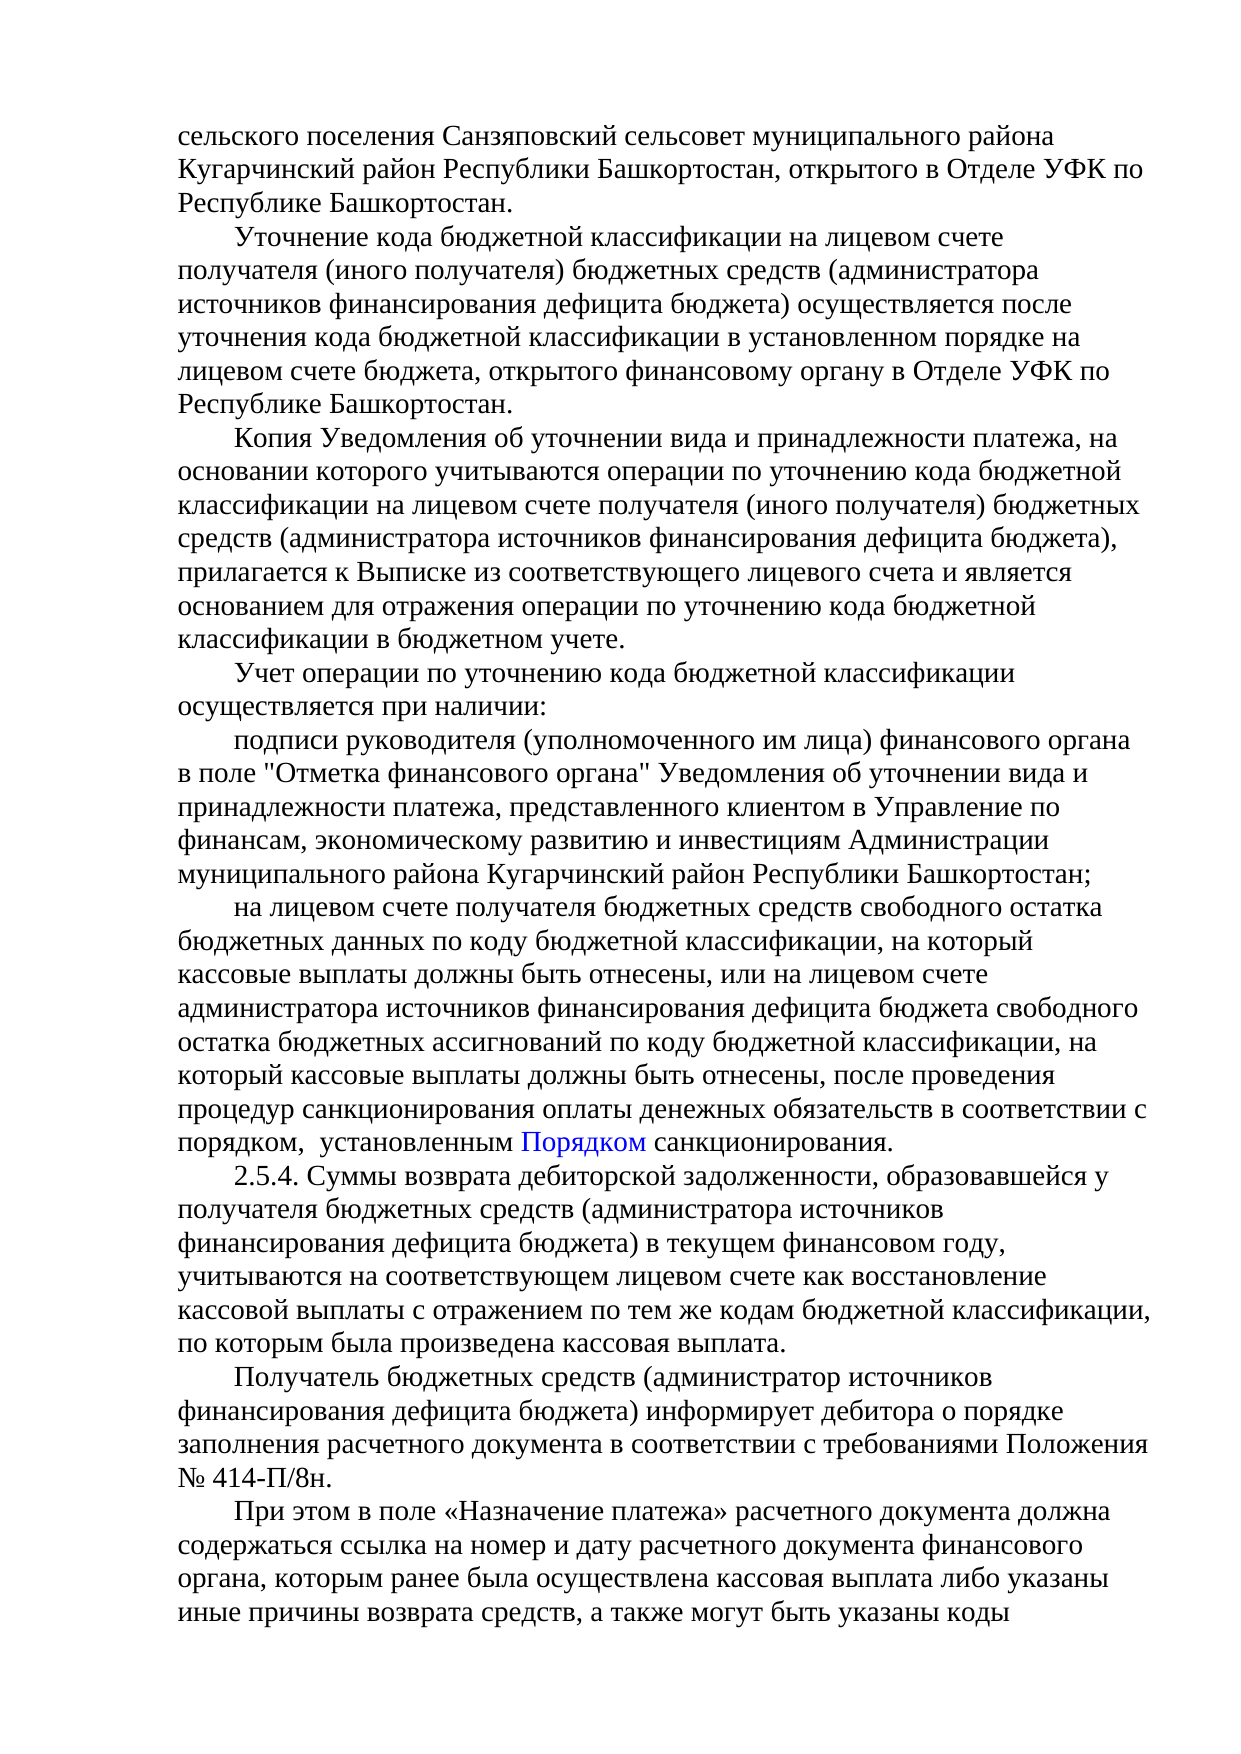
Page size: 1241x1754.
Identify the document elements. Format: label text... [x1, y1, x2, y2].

text Учет операции по уточнению кода бюджетной классификации осуществляется при наличии: [177, 655, 1152, 722]
text на лицевом счете получателя бюджетных средств свободного остатка бюджетных данных по коду бюджетной классификации, на который кассовые выплаты должны быть отнесены, или на лицевом счете администратора источников финансирования дефицита бюджета свободного остатка бюджетных ассигнований по коду бюджетной классификации, на который кассовые выплаты должны быть отнесены, после проведения процедур санкционирования оплаты денежных обязательств в соответствии с порядком, установленным Порядком санкционирования. [177, 889, 1152, 1158]
text Уточнение кода бюджетной классификации на лицевом счете получателя (иного получателя) бюджетных средств (администратора источников финансирования дефицита бюджета) осуществляется после уточнения кода бюджетной классификации в установленном порядке на лицевом счете бюджета, открытого финансовому органу в Отделе УФК по Республике Башкортостан. [177, 219, 1152, 420]
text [177, 1493, 1152, 1627]
text Копия Уведомления об уточнении вида и принадлежности платежа, на основании которого учитываются операции по уточнению кода бюджетной классификации на лицевом счете получателя (иного получателя) бюджетных средств (администратора источников финансирования дефицита бюджета), прилагается к Выписке из соответствующего лицевого счета и является основанием для отражения операции по уточнению кода бюджетной классификации в бюджетном учете. [177, 420, 1152, 655]
text 2.5.4. Суммы возврата дебиторской задолженности, образовавшейся у получателя бюджетных средств (администратора источников финансирования дефицита бюджета) в текущем финансовом году, учитываются на соответствующем лицевом счете как восстановление кассовой выплаты с отражением по тем же кодам бюджетной классификации, по которым была произведена кассовая выплата. [177, 1158, 1152, 1359]
text подписи руководителя (уполномоченного им лица) финансового органа в поле "Отметка финансового органа" Уведомления об уточнении вида и принадлежности платежа, представленного клиентом в Управление по финансам, экономическому развитию и инвестициям Администрации муниципального района Кугарчинский район Республики Башкортостан; [177, 722, 1152, 889]
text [177, 118, 1152, 219]
text Получатель бюджетных средств (администратор источников финансирования дефицита бюджета) информирует дебитора о порядке заполнения расчетного документа в соответствии с требованиями Положения № 414-П/8н. [177, 1359, 1152, 1493]
